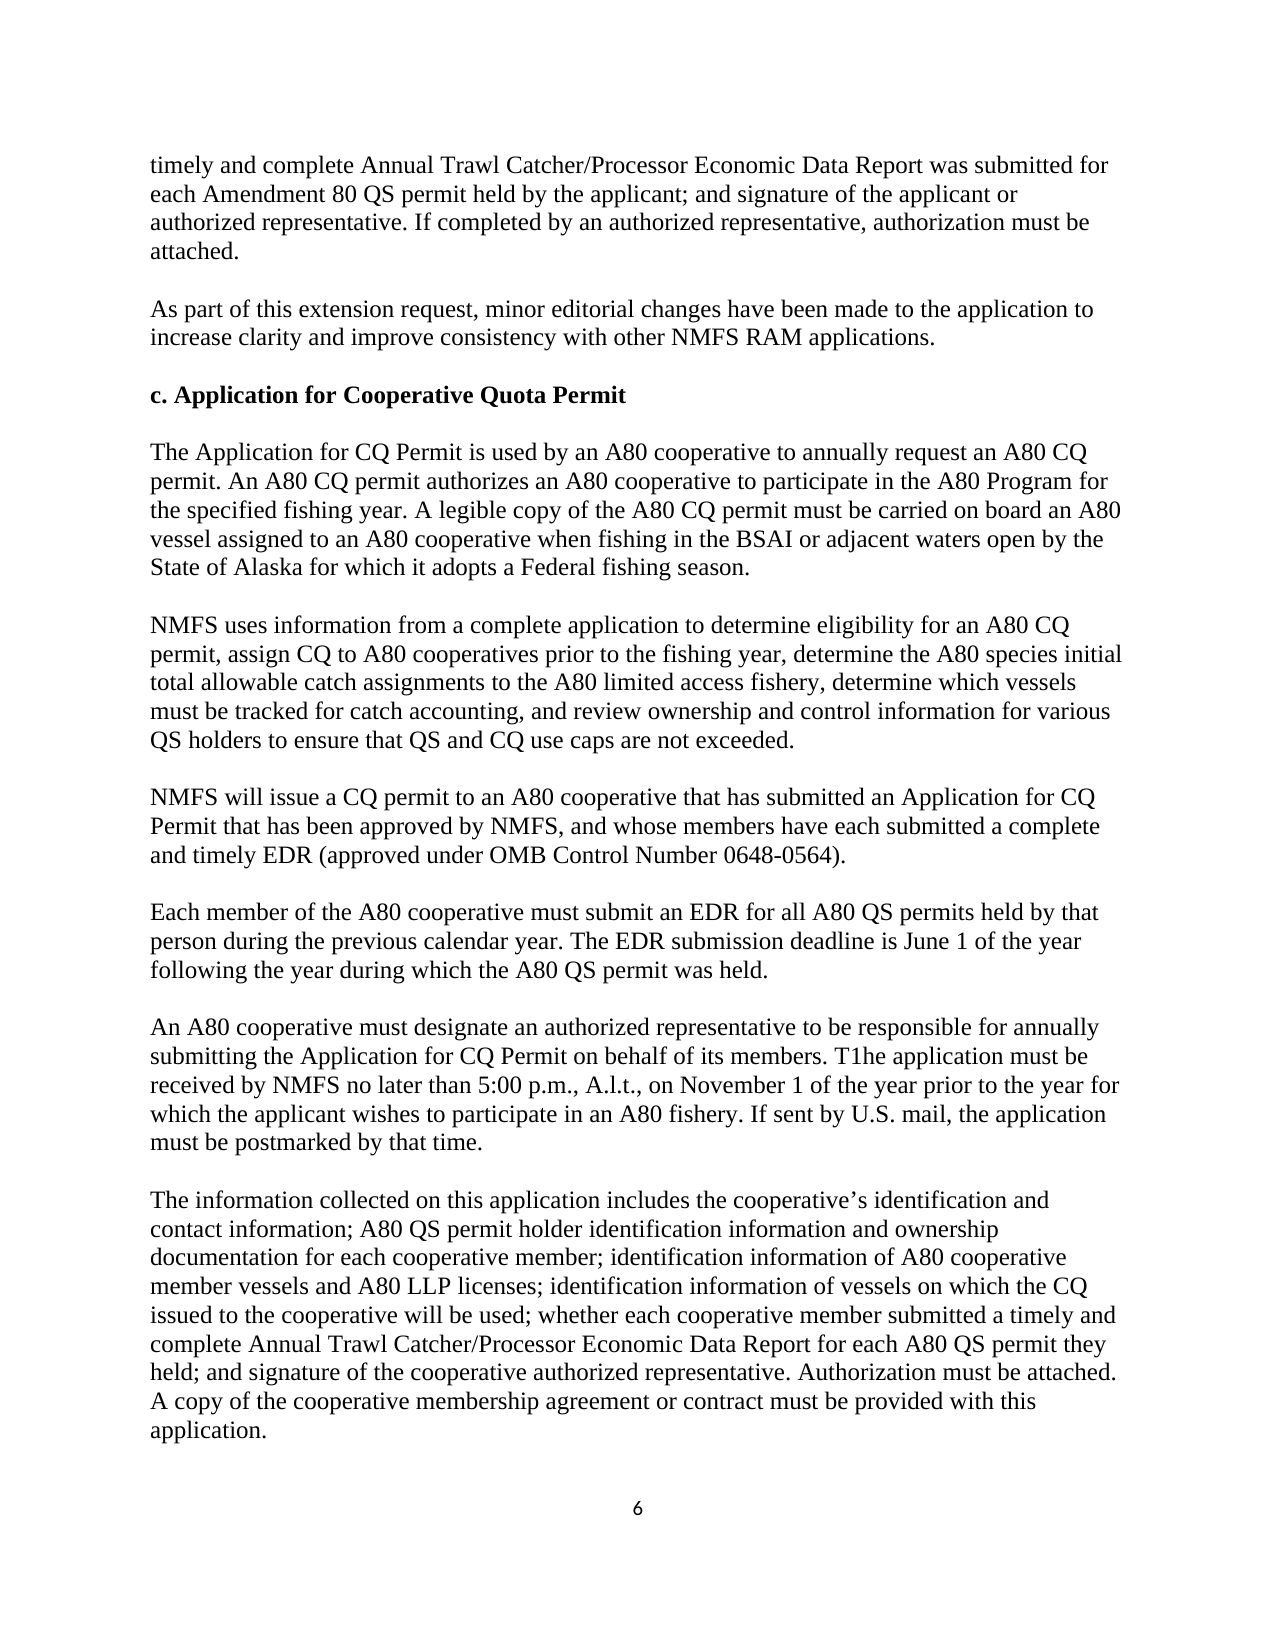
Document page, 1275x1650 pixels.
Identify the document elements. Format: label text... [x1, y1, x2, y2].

text An A80 cooperative must designate an authorized representative to be responsible for annually submitting the Application for CQ Permit on behalf of its members. The application must be received by NMFS no later than 5:00 p.m., A.l.t., on November 1 of the year prior to the year for which the applicant wishes to participate in an A80 fishery. If sent by U.S. mail, the application must be postmarked by that time. [150, 1012, 1125, 1156]
text The Application for CQ Permit is used by an A80 cooperative to annually request an A80 CQ permit. An A80 CQ permit authorizes an A80 cooperative to participate in the A80 Program for the specified fishing year. A legible copy of the A80 CQ permit must be carried on board an A80 vessel assigned to an A80 cooperative when fishing in the BSAI or adjacent waters open by the State of Alaska for which it adopts a Federal fishing season. [150, 437, 1125, 581]
text c. Application for Cooperative Quota Permit [150, 380, 1125, 409]
text NMFS uses information from a complete application to determine eligibility for an A80 CQ permit, assign CQ to A80 cooperatives prior to the fishing year, determine the A80 species initial total allowable catch assignments to the A80 limited access fishery, determine which vessels must be tracked for catch accounting, and review ownership and control information for various QS holders to ensure that QS and CQ use caps are not exceeded. [150, 610, 1125, 754]
text Each member of the A80 cooperative must submit an EDR for all A80 QS permits held by that person during the previous calendar year. The EDR submission deadline is June 1 of the year following the year during which the A80 QS permit was held. [150, 897, 1125, 984]
text The information collected on this application includes the cooperative’s identification and contact information; A80 QS permit holder identification information and ownership documentation for each cooperative member; identification information of A80 cooperative member vessels and A80 LLP licenses; identification information of vessels on which the CQ issued to the cooperative will be used; whether each cooperative member submitted a timely and complete Annual Trawl Catcher/Processor Economic Data Report for each A80 QS permit they held; and signature of the cooperative authorized representative. Authorization must be attached. A copy of the cooperative membership agreement or contract must be provided with this application. [150, 1185, 1125, 1444]
text As part of this extension request, minor editorial changes have been made to the application to increase clarity and improve consistency with other NMFS RAM applications. [150, 294, 1125, 351]
text NMFS will issue a CQ permit to an A80 cooperative that has submitted an Application for CQ Permit that has been approved by NMFS, and whose members have each submitted a complete and timely EDR (approved under OMB Control Number 0648-0564). [150, 782, 1125, 869]
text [150, 150, 1125, 265]
